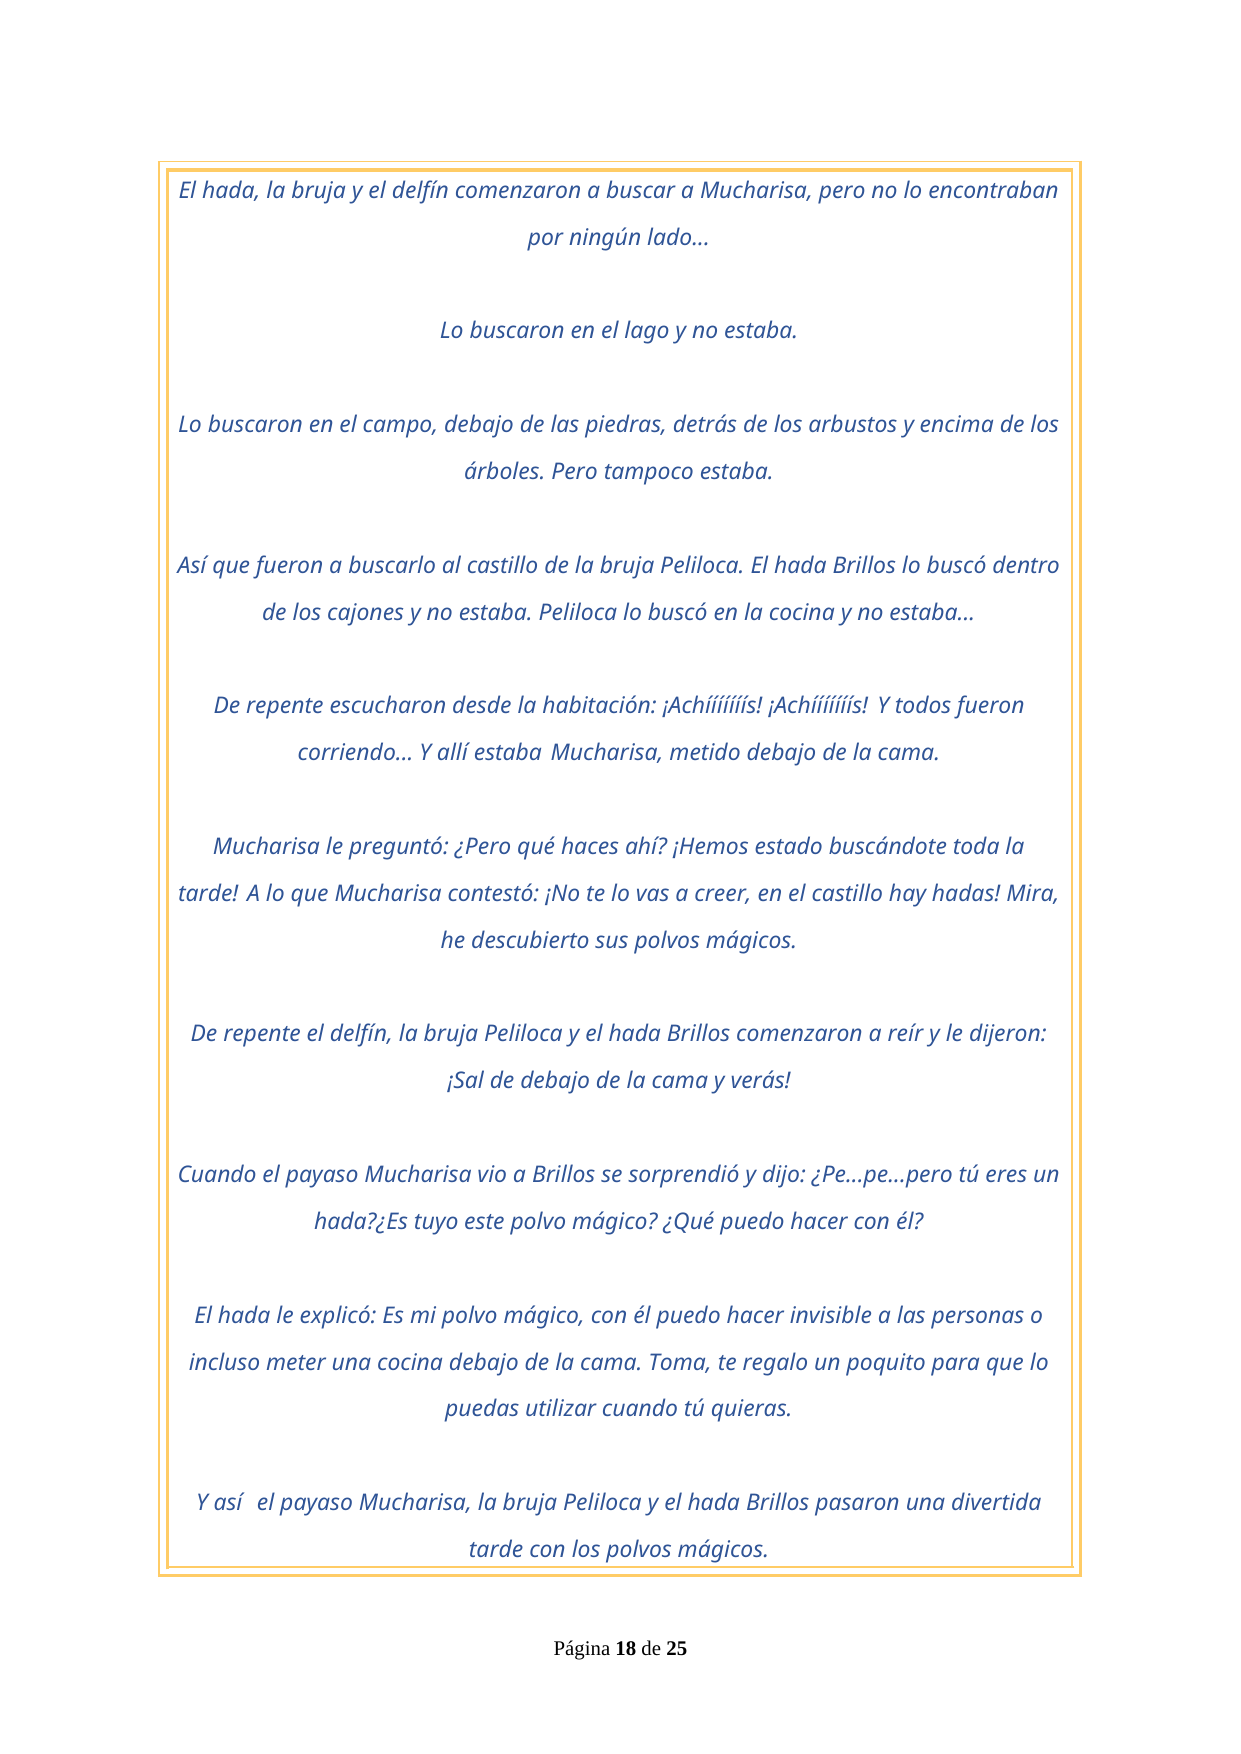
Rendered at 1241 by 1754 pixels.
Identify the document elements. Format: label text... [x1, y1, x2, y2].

text Lo buscaron en el campo, debajo de las piedras, detrás de los arbustos y encima de los árboles. Pero tampoco estaba. [169, 395, 1071, 486]
text Y así el payaso Mucharisa, la bruja Peliloca y el hada Brillos pasaron una divertida tarde con los polvos mágicos. [160, 1473, 1079, 1574]
text El hada, la bruja y el delfín comenzaron a buscar a Mucharisa, pero no lo encontraban por ningún lado... [160, 162, 1079, 252]
text El hada le explicó: Es mi polvo mágico, con él puedo hacer invisible a las personas o incluso meter una cocina debajo de la cama. Toma, te regalo un poquito para que lo puedas utilizar cuando tú quieras. [169, 1286, 1071, 1424]
text Lo buscaron en el lago y no estaba. [169, 301, 1071, 346]
text Así que fueron a buscarlo al castillo de la bruja Peliloca. El hada Brillos lo buscó dentro de los cajones y no estaba. Peliloca lo buscó en la cocina y no estaba... [169, 536, 1071, 627]
text Mucharisa le preguntó: ¿Pero qué haces ahí? ¡Hemos estado buscándote toda la tarde! A lo que Mucharisa contestó: ¡No te lo vas a creer, en el castillo hay hadas! Mira, he descubierto sus polvos mágicos. [169, 817, 1071, 955]
text De repente el delfín, la bruja Peliloca y el hada Brillos comenzaron a reír y le dijeron: ¡Sal de debajo de la cama y verás! [169, 1004, 1071, 1096]
text De repente escucharon desde la habitación: ¡Achííííííís! ¡Achííííííís! Y todos fueron corriendo... Y allí estaba Mucharisa, metido debajo de la cama. [169, 676, 1071, 767]
text Cuando el payaso Mucharisa vio a Brillos se sorprendió y dijo: ¿Pe...pe...pero tú eres un hada?¿Es tuyo este polvo mágico? ¿Qué puedo hacer con él? [169, 1145, 1071, 1236]
